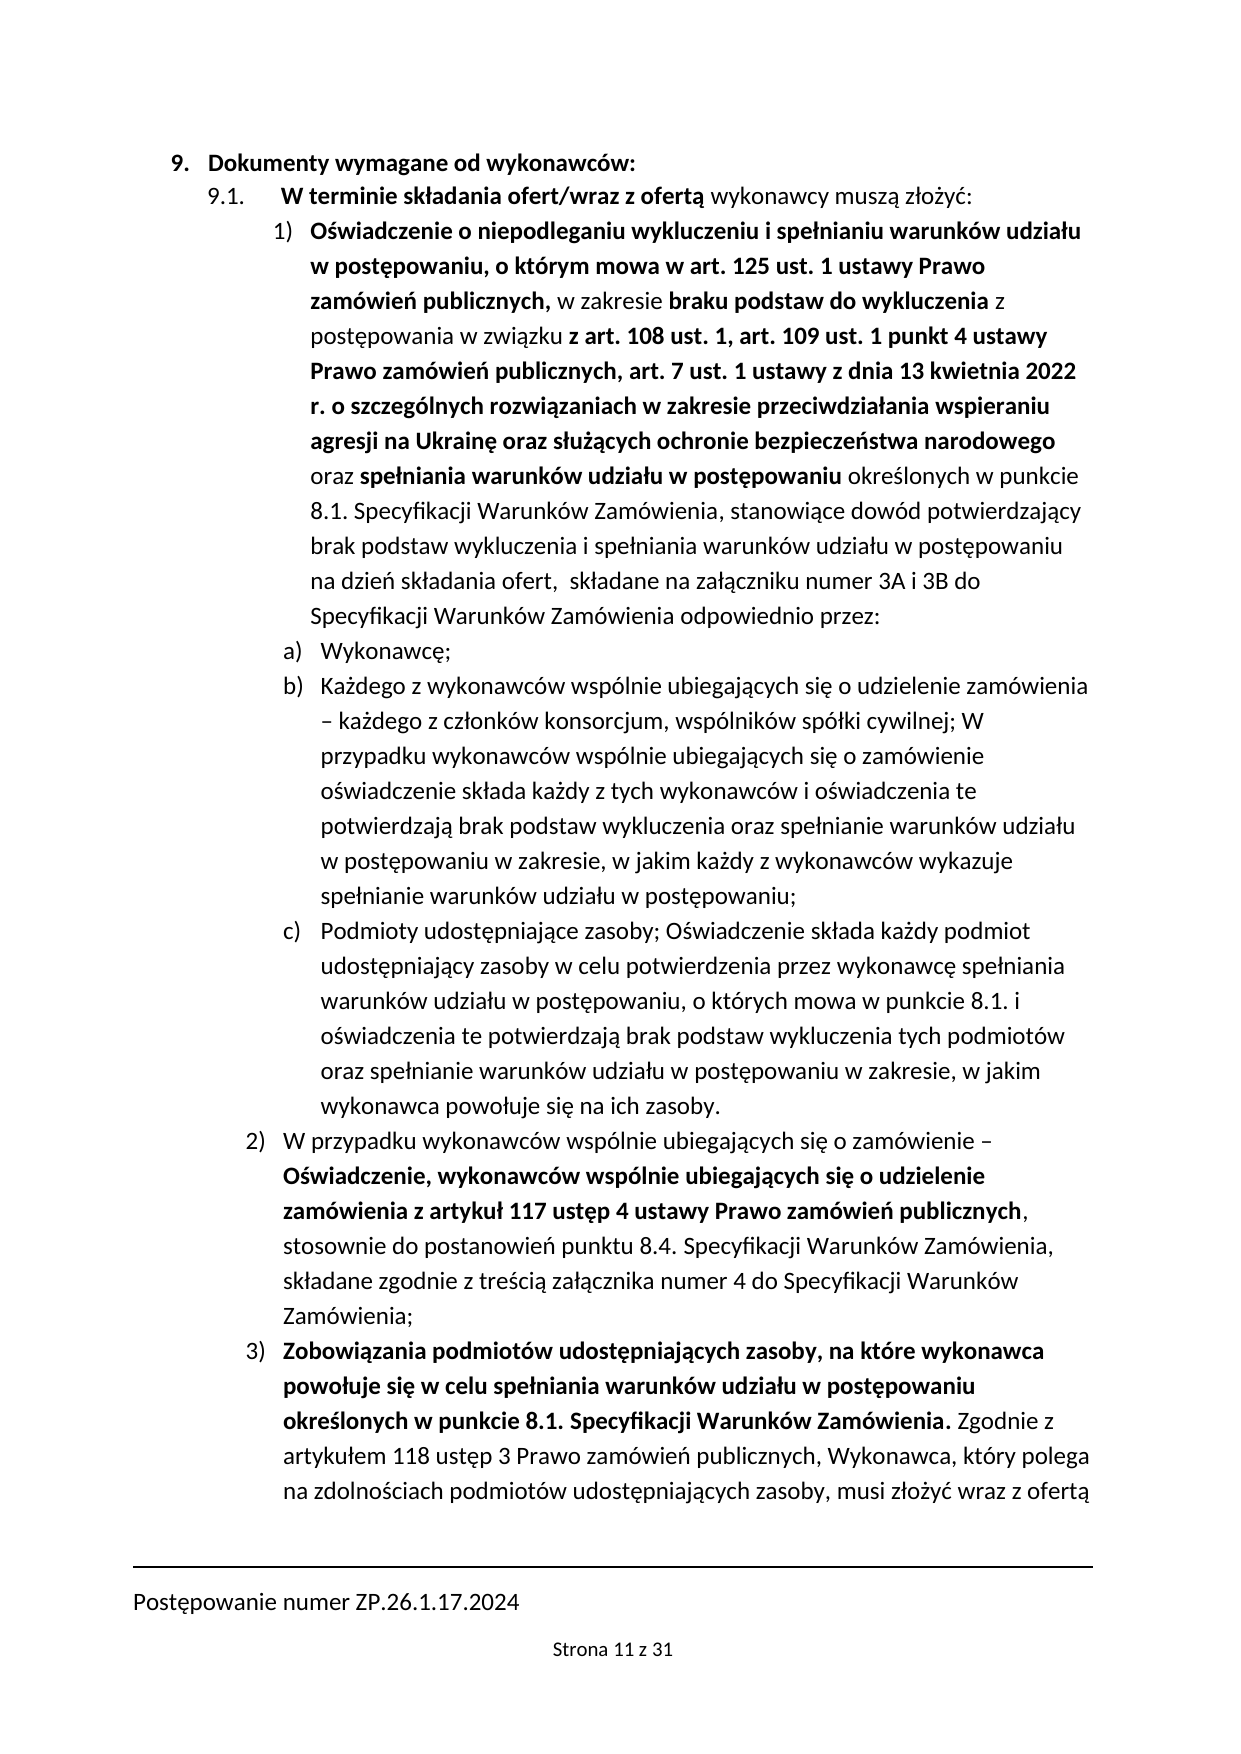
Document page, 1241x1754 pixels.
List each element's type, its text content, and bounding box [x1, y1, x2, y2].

list W przypadku wykonawców wspólnie ubiegających się o zamówienie – Oświadczenie, wykonawców wspólnie ubiegających się o udzielenie zamówienia z artykuł 117 ustęp 4 ustawy Prawo zamówień publicznych, stosownie do postanowień punktu 8.4. Specyfikacji Warunków Zamówienia, składane zgodnie z treścią załącznika numer 4 do Specyfikacji Warunków Zamówienia; [245, 1126, 1104, 1331]
list Podmioty udostępniające zasoby; Oświadczenie składa każdy podmiot udostępniający zasoby w celu potwierdzenia przez wykonawcę spełniania warunków udziału w postępowaniu, o których mowa w punkcie 8.1. i oświadczenia te potwierdzają brak podstaw wykluczenia tych podmiotów oraz spełnianie warunków udziału w postępowaniu w zakresie, w jakim wykonawca powołuje się na ich zasoby. [283, 916, 1093, 1121]
list Wykonawcę; [283, 636, 1093, 666]
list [245, 1336, 1093, 1506]
list Każdego z wykonawców wspólnie ubiegających się o udzielenie zamówienia – każdego z członków konsorcjum, wspólników spółki cywilnej; W przypadku wykonawców wspólnie ubiegających się o zamówienie oświadczenie składa każdy z tych wykonawców i oświadczenia te potwierdzają brak podstaw wykluczenia oraz spełnianie warunków udziału w postępowaniu w zakresie, w jakim każdy z wykonawców wykazuje spełnianie warunków udziału w postępowaniu; [283, 671, 1093, 911]
list Oświadczenie o niepodleganiu wykluczeniu i spełnianiu warunków udziału w postępowaniu, o którym mowa w art. 125 ust. 1 ustawy Prawo zamówień publicznych, w zakresie braku podstaw do wykluczenia z postępowania w związku z art. 108 ust. 1, art. 109 ust. 1 punkt 4 ustawy Prawo zamówień publicznych, art. 7 ust. 1 ustawy z dnia 13 kwietnia 2022 r. o szczególnych rozwiązaniach w zakresie przeciwdziałania wspieraniu agresji na Ukrainę oraz służących ochronie bezpieczeństwa narodowego oraz spełniania warunków udziału w postępowaniu określonych w punkcie 8.1. Specyfikacji Warunków Zamówienia, stanowiące dowód potwierdzający brak podstaw wykluczenia i spełniania warunków udziału w postępowaniu na dzień składania ofert, składane na załączniku numer 3A i 3B do Specyfikacji Warunków Zamówienia odpowiednio przez: [273, 216, 1093, 631]
list W terminie składania ofert/wraz z ofertą wykonawcy muszą złożyć: [207, 181, 1093, 211]
subtitle Dokumenty wymagane od wykonawców: [170, 148, 1093, 178]
